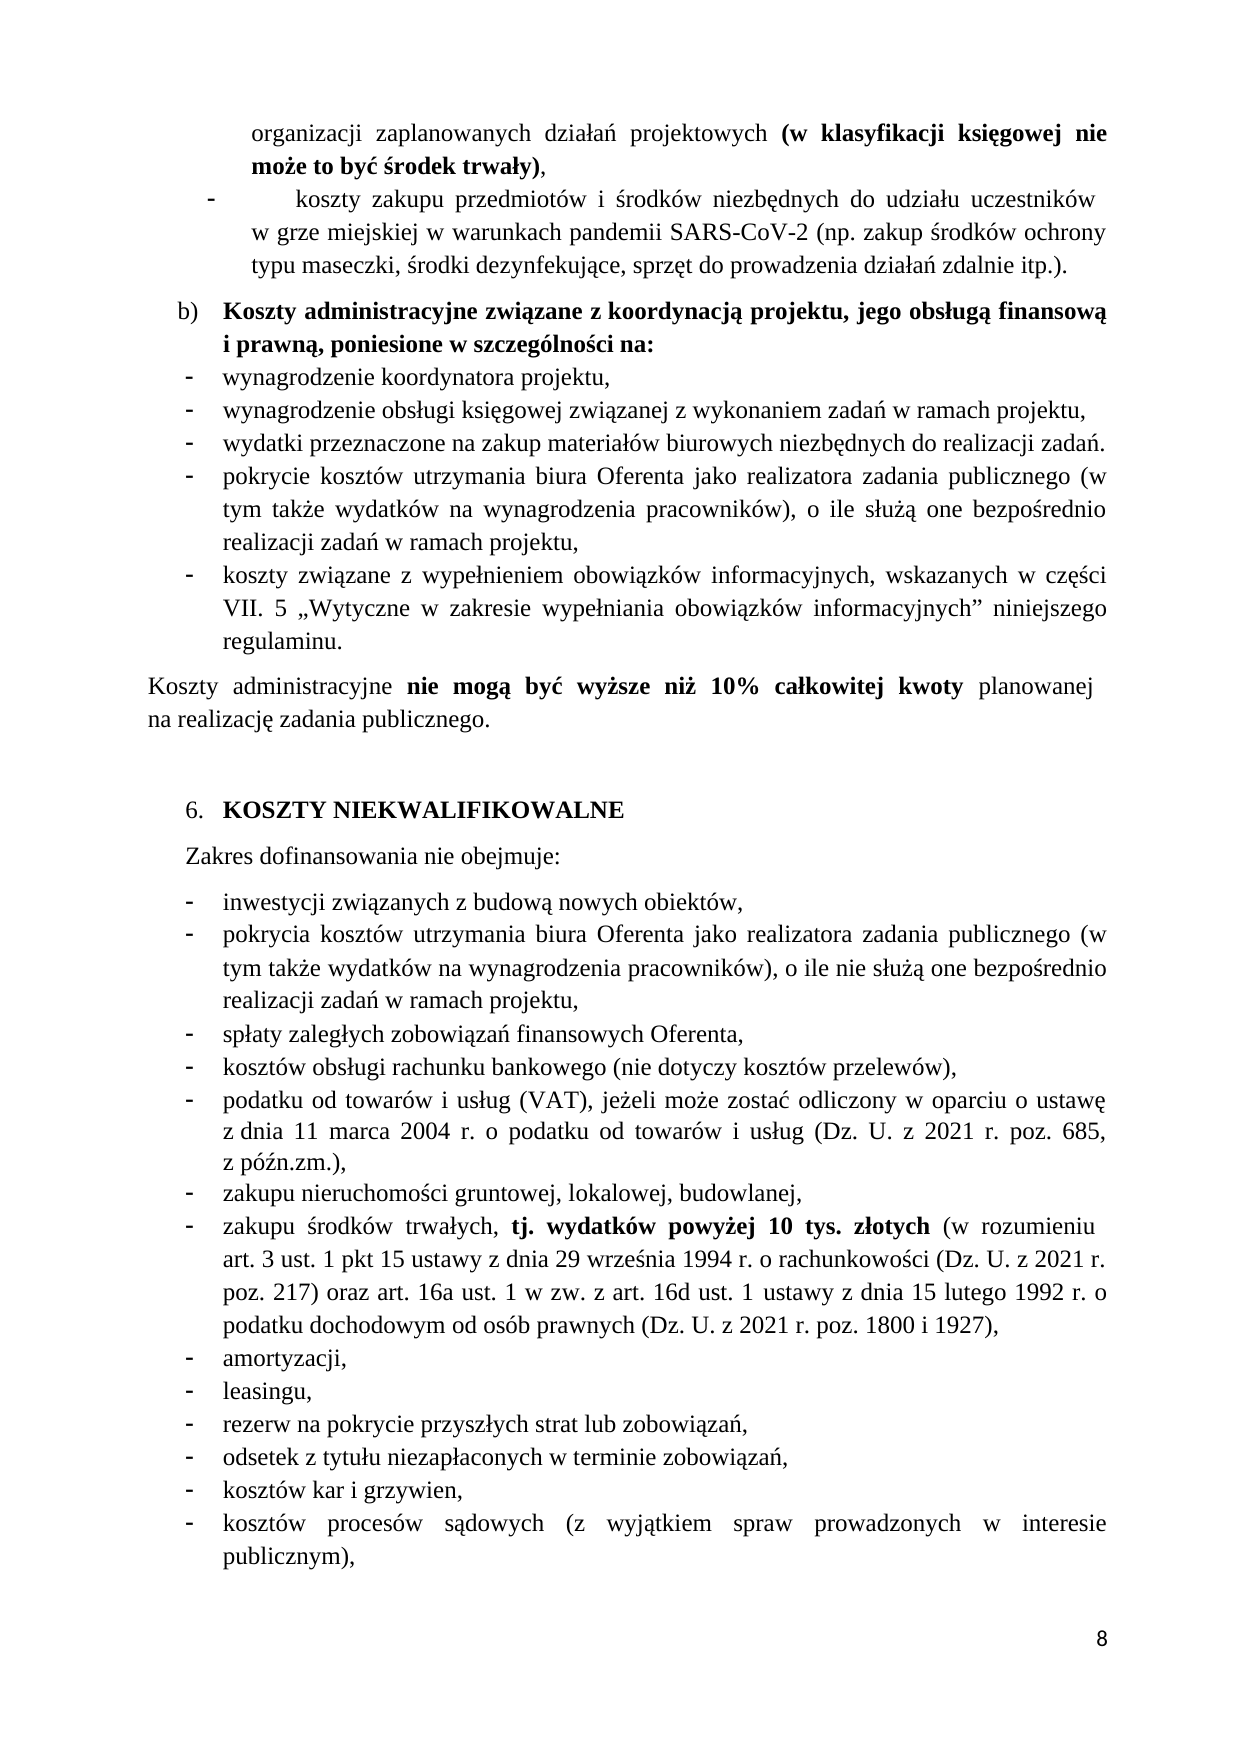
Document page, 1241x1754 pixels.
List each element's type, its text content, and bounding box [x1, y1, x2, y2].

list wynagrodzenie obsługi księgowej związanej z wykonaniem zadań w ramach projektu, [185, 395, 1107, 423]
list zakupu środków trwałych, tj. wydatków powyżej 10 tys. złotych (w rozumieniu art. 3 ust. 1 pkt 15 ustawy z dnia 29 września 1994 r. o rachunkowości (Dz. U. z 2021 r. poz. 217) oraz art. 16a ust. 1 w zw. z art. 16d ust. 1 ustawy z dnia 15 lutego 1992 r. o podatku dochodowym od osób prawnych (Dz. U. z 2021 r. poz. 1800 i 1927), [185, 1211, 1107, 1339]
list koszty zakupu przedmiotów i środków niezbędnych do udziału uczestników w grze miejskiej w warunkach pandemii SARS-CoV-2 (np. zakup środków ochrony typu maseczki, środki dezynfekujące, sprzęt do prowadzenia działań zdalnie itp.). [207, 184, 1107, 279]
list kosztów obsługi rachunku bankowego (nie dotyczy kosztów przelewów), [185, 1052, 1107, 1080]
subtitle KOSZTY NIEKWALIFIKOWALNE [185, 796, 1107, 824]
list kosztów procesów sądowych (z wyjątkiem spraw prowadzonych w interesie publicznym), [185, 1508, 1107, 1570]
list koszty związane z wypełnieniem obowiązków informacyjnych, wskazanych w części VII. 5 „Wytyczne w zakresie wypełniania obowiązków informacyjnych” niniejszego regulaminu. [185, 560, 1107, 655]
list podatku od towarów i usług (VAT), jeżeli może zostać odliczony w oparciu o ustawę z dnia 11 marca 2004 r. o podatku od towarów i usług (Dz. U. z 2021 r. poz. 685, z późn.zm.), [185, 1085, 1107, 1176]
list wynagrodzenie koordynatora projektu, [185, 362, 1107, 391]
text Zakres dofinansowania nie obejmuje: [148, 841, 1107, 870]
list amortyzacji, [185, 1343, 1107, 1372]
list odsetek z tytułu niezapłaconych w terminie zobowiązań, [185, 1442, 1107, 1471]
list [207, 118, 1107, 180]
list inwestycji związanych z budową nowych obiektów, [185, 887, 1107, 915]
list wydatki przeznaczone na zakup materiałów biurowych niezbędnych do realizacji zadań. [185, 428, 1107, 457]
text Koszty administracyjne nie mogą być wyższe niż 10% całkowitej kwoty planowanej na realizację zadania publicznego. [148, 671, 1107, 733]
list pokrycia kosztów utrzymania biura Oferenta jako realizatora zadania publicznego (w tym także wydatków na wynagrodzenia pracowników), o ile nie służą one bezpośrednio realizacji zadań w ramach projektu, [185, 919, 1107, 1014]
list spłaty zaległych zobowiązań finansowych Oferenta, [185, 1019, 1107, 1047]
list zakupu nieruchomości gruntowej, lokalowej, budowlanej, [185, 1178, 1107, 1207]
list kosztów kar i grzywien, [185, 1475, 1107, 1504]
list leasingu, [185, 1376, 1107, 1405]
list rezerw na pokrycie przyszłych strat lub zobowiązań, [185, 1409, 1107, 1438]
list pokrycie kosztów utrzymania biura Oferenta jako realizatora zadania publicznego (w tym także wydatków na wynagrodzenia pracowników), o ile służą one bezpośrednio realizacji zadań w ramach projektu, [185, 461, 1107, 556]
list Koszty administracyjne związane z koordynacją projektu, jego obsługą finansową i prawną, poniesione w szczególności na: [177, 296, 1107, 357]
